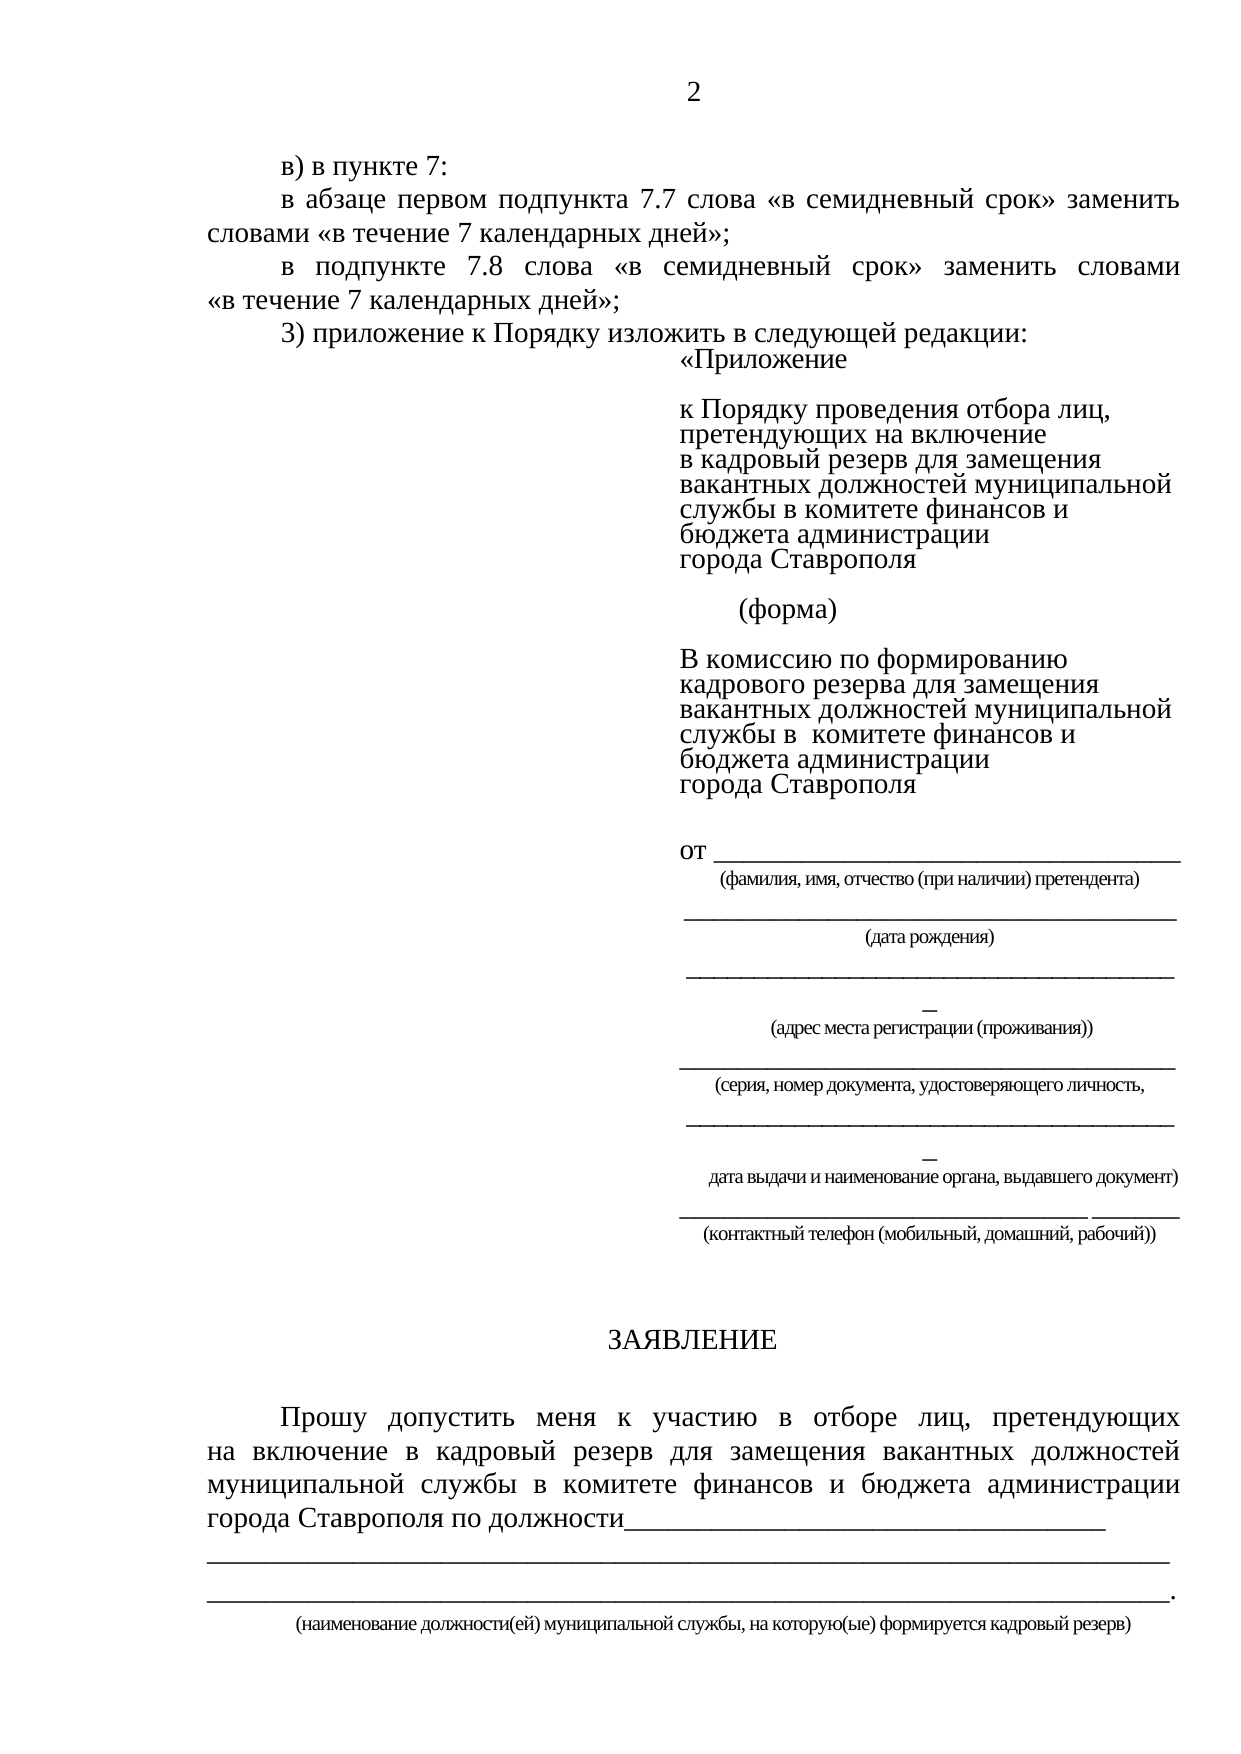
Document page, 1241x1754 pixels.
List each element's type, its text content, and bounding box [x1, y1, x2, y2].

text в абзаце первом подпункта 7.7 слова «в семидневный срок» заменить словами «в течение 7 календарных дней»; [207, 181, 1181, 248]
text __________________________________________________________________ [207, 1533, 1181, 1567]
text города Ставрополя [679, 549, 1181, 574]
text (серия, номер документа, удостоверяющего личность, [679, 1072, 1181, 1096]
text (адрес места регистрации (проживания)) [679, 1015, 1181, 1039]
text Прошу допустить меня к участию в отборе лиц, претендующих на включение в кадровый резерв для замещения вакантных должностей муниципальной службы в комитете финансов и бюджета администрации города Ставрополя по должности_________________________________ [207, 1399, 1181, 1533]
text в кадровый резерв для замещения вакантных должностей муниципальной службы в комитете финансов и бюджета администрации [679, 449, 1181, 549]
text «Приложение [207, 349, 1181, 374]
text В комиссию по формированию кадрового резерва для замещения вакантных должностей муниципальной службы в комитете финансов и бюджета администрации [679, 649, 1181, 774]
text в) в пункте 7: [207, 148, 1181, 181]
text __________________________________ [679, 890, 1181, 924]
text 3) приложение к Порядку изложить в следующей редакции: [207, 315, 1181, 349]
text __________________________________ [679, 1039, 1181, 1072]
text _____________________________________ [679, 1096, 1181, 1163]
text __________________________________________________________________. [207, 1572, 1181, 1606]
text (дата рождения) [679, 924, 1181, 948]
text в подпункте 7.8 слова «в семидневный срок» заменить словами «в течение 7 календарных дней»; [207, 248, 1181, 315]
text (форма) [759, 599, 1181, 624]
text от ________________________________ [679, 832, 1181, 866]
text (контактный телефон (мобильный, домашний, рабочий)) [679, 1221, 1181, 1245]
text города Ставрополя [679, 774, 1181, 799]
text дата выдачи и наименование органа, выдавшего документ) ____________________________ ______ [679, 1163, 1181, 1221]
text (фамилия, имя, отчество (при наличии) претендента) [679, 866, 1181, 890]
text к Порядку проведения отбора лиц, претендующих на включение [679, 399, 1181, 449]
text ЗАЯВЛЕНИЕ [207, 1322, 1178, 1356]
text (наименование должности(ей) муниципальной службы, на которую(ые) формируется кадровый резерв) [295, 1611, 1181, 1635]
text _____________________________________ [679, 948, 1181, 1015]
